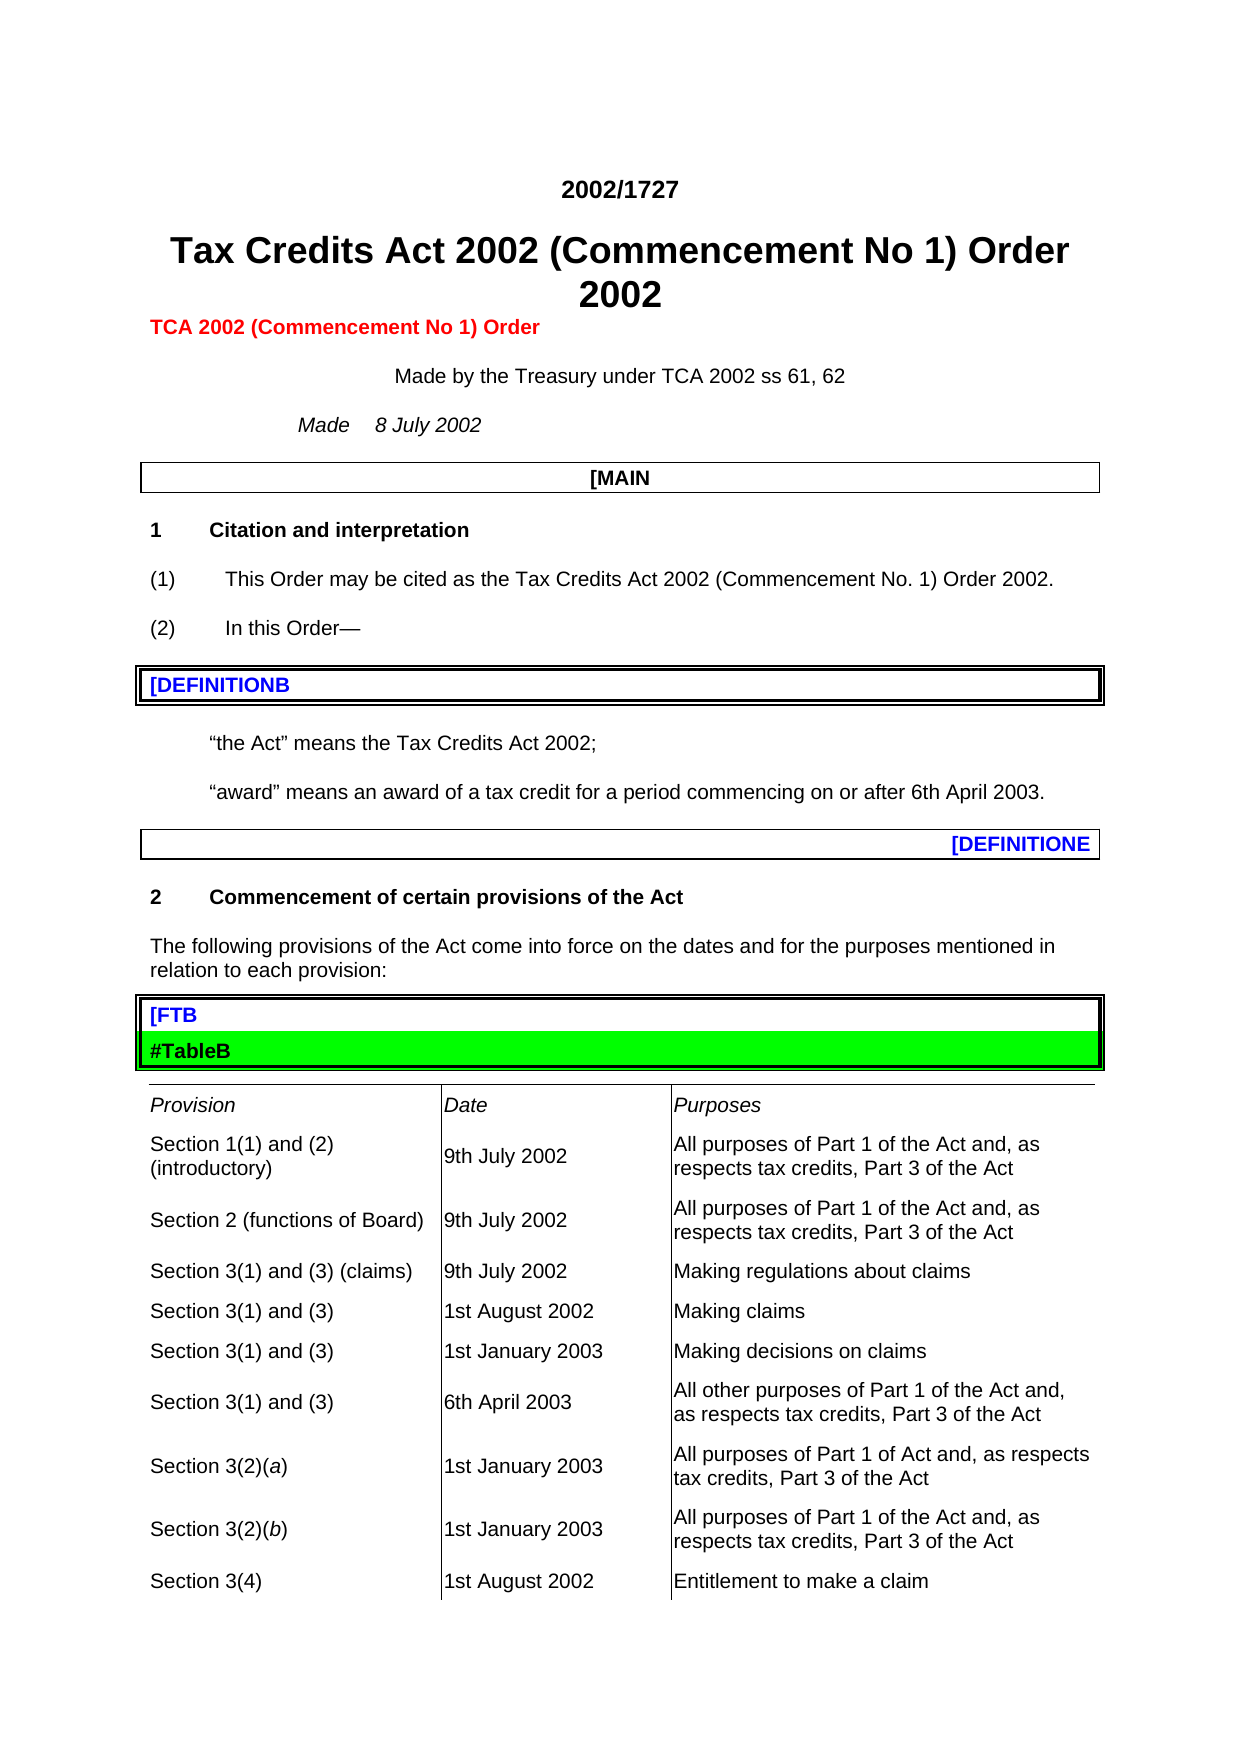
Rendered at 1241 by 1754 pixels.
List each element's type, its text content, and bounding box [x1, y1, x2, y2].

table_cell 1st January 2003 [442, 1497, 671, 1561]
text The following provisions of the Act come into force on the dates and for the purposes mentioned in relation to each provision: [150, 934, 1090, 982]
table_cell Making claims [672, 1291, 1095, 1331]
text [MAIN [142, 463, 1099, 492]
text [FTB [142, 1000, 1098, 1026]
table_cell Section 3(1) and (3) (claims) [149, 1251, 441, 1291]
table_cell 6th April 2003 [442, 1370, 671, 1434]
text 2 Commencement of certain provisions of the Act [150, 885, 1090, 909]
table_cell Section 2 (functions of Board) [149, 1188, 441, 1251]
table_cell Section 3(2)(a) [149, 1434, 441, 1497]
text (2) In this Order— [150, 616, 1090, 640]
text [DEFINITIONE [142, 830, 1099, 858]
table_cell Section 3(1) and (3) [149, 1331, 441, 1370]
table_cell Making regulations about claims [672, 1251, 1095, 1291]
text Made 8 July 2002 [298, 413, 1090, 437]
table_cell All purposes of Part 1 of the Act and, as respects tax credits, Part 3 of the Act [672, 1124, 1095, 1188]
table_cell All purposes of Part 1 of Act and, as respects tax credits, Part 3 of the Act [672, 1434, 1095, 1497]
text Tax Credits Act 2002 (Commencement No 1) Order 2002 [150, 229, 1090, 315]
text (1) This Order may be cited as the Tax Credits Act 2002 (Commencement No. 1) Order 2002. [150, 567, 1090, 591]
table_cell 1st January 2003 [442, 1434, 671, 1497]
table_cell Section 3(2)(b) [149, 1497, 441, 1561]
table_cell All purposes of Part 1 of the Act and, as respects tax credits, Part 3 of the Act [672, 1188, 1095, 1251]
text 2002/1727 [150, 175, 1090, 204]
text 1 Citation and interpretation [150, 518, 1090, 542]
table_cell Making decisions on claims [672, 1331, 1095, 1370]
table_cell Section 1(1) and (2) (introductory) [149, 1124, 441, 1188]
table_cell 1st January 2003 [442, 1331, 671, 1370]
table_cell Section 3(4) [149, 1561, 441, 1600]
table_cell All purposes of Part 1 of the Act and, as respects tax credits, Part 3 of the Act [672, 1497, 1095, 1561]
table_header Provision [149, 1085, 441, 1124]
table_cell Section 3(1) and (3) [149, 1291, 441, 1331]
table_cell 9th July 2002 [442, 1251, 671, 1291]
table_cell Section 3(1) and (3) [149, 1370, 441, 1434]
table_cell 9th July 2002 [442, 1188, 671, 1251]
text TCA 2002 (Commencement No 1) Order [150, 315, 1090, 339]
text Made by the Treasury under TCA 2002 ss 61, 62 [150, 364, 1090, 388]
table_cell All other purposes of Part 1 of the Act and, as respects tax credits, Part 3 of the Act [672, 1370, 1095, 1434]
table_cell 9th July 2002 [442, 1124, 671, 1188]
table_header Purposes [672, 1085, 1095, 1124]
text #TableB [142, 1031, 1098, 1065]
table_cell 1st August 2002 [442, 1561, 671, 1600]
table_header Date [442, 1085, 671, 1124]
table_cell 1st August 2002 [442, 1291, 671, 1331]
table_cell Entitlement to make a claim [672, 1561, 1095, 1600]
text “award” means an award of a tax credit for a period commencing on or after 6th April 2003. [209, 779, 1090, 803]
text “the Act” means the Tax Credits Act 2002; [209, 731, 1090, 754]
